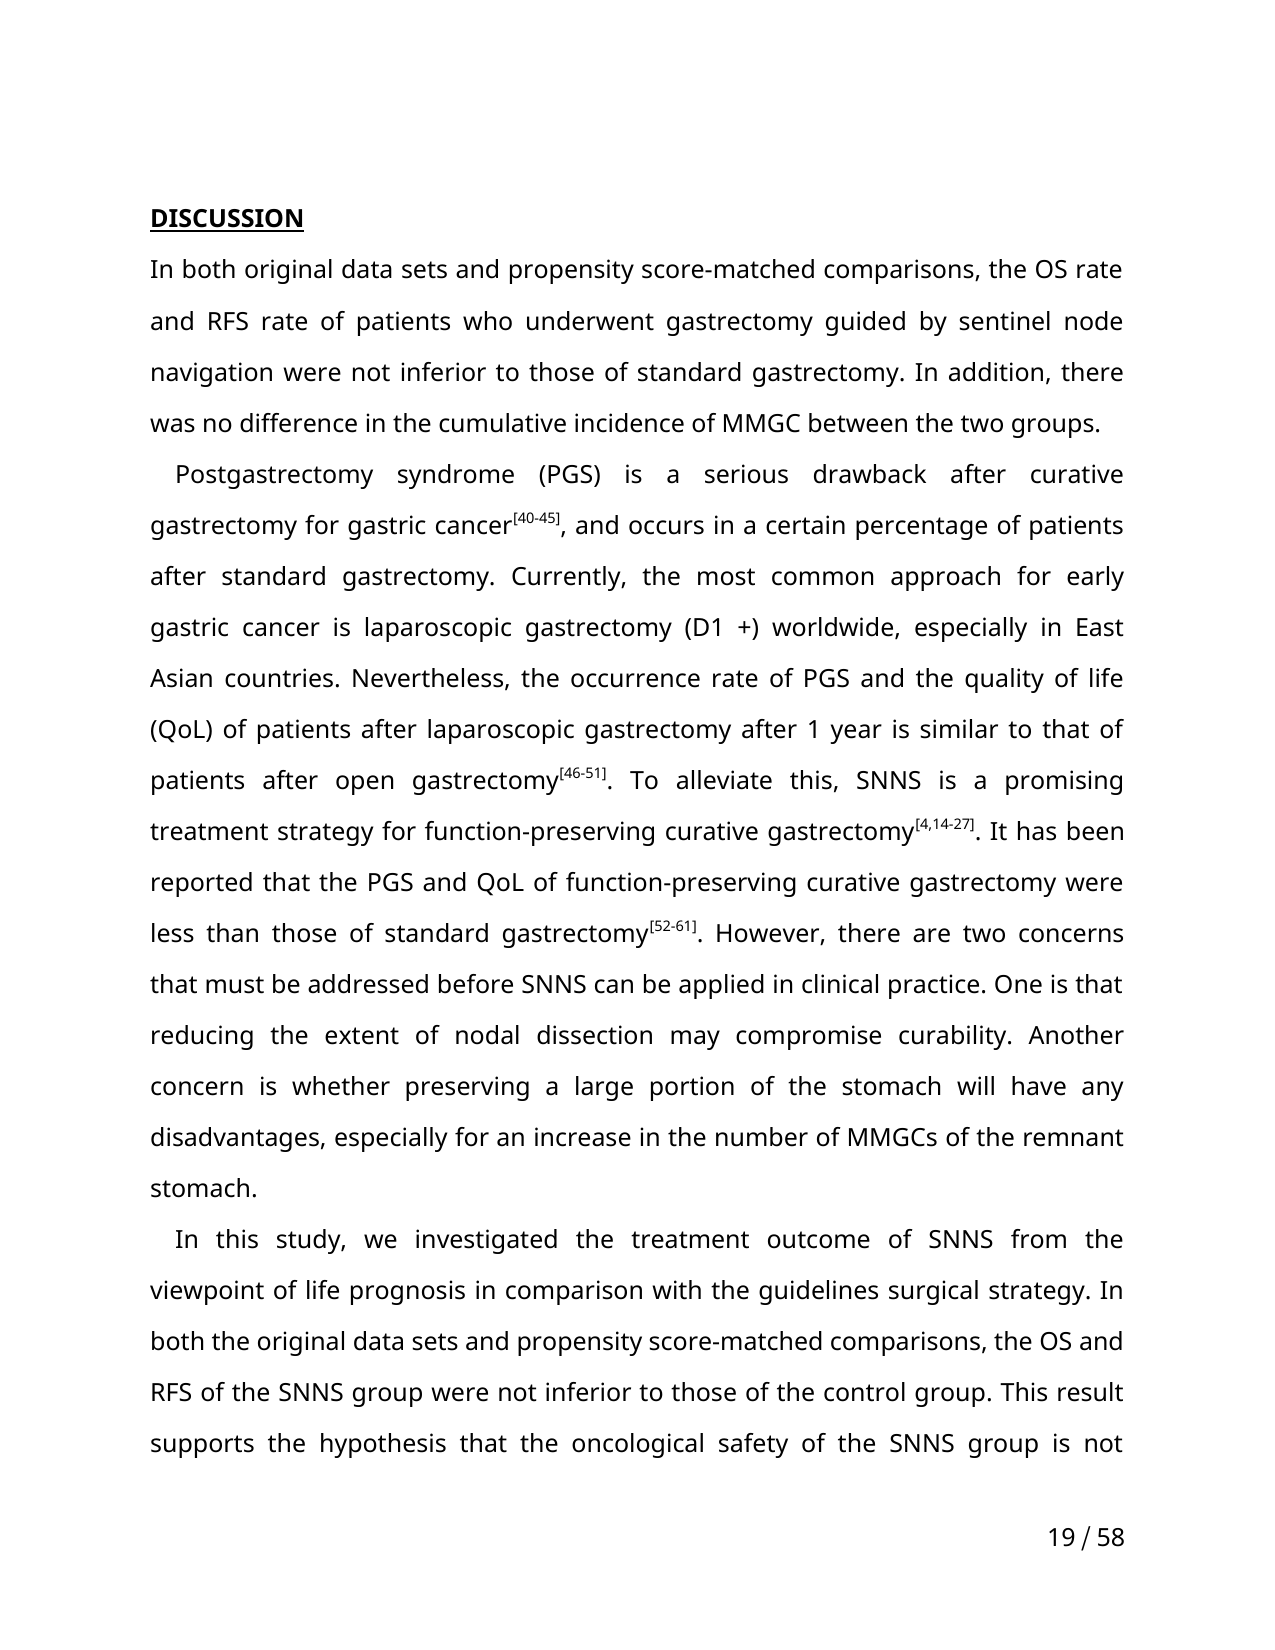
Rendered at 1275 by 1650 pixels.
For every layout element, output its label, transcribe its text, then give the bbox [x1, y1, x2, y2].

text DISCUSSION [150, 201, 1125, 235]
text In both original data sets and propensity score-matched comparisons, the OS rate and RFS rate of patients who underwent gastrectomy guided by sentinel node navigation were not inferior to those of standard gastrectomy. In addition, there was no difference in the cumulative incidence of MMGC between the two groups. [150, 252, 1125, 439]
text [150, 1222, 1125, 1460]
text Postgastrectomy syndrome (PGS) is a serious drawback after curative gastrectomy for gastric cancer[40-45], and occurs in a certain percentage of patients after standard gastrectomy. Currently, the most common approach for early gastric cancer is laparoscopic gastrectomy (D1 +) worldwide, especially in East Asian countries. Nevertheless, the occurrence rate of PGS and the quality of life (QoL) of patients after laparoscopic gastrectomy after 1 year is similar to that of patients after open gastrectomy[46-51]. To alleviate this, SNNS is a promising treatment strategy for function-preserving curative gastrectomy[4,14-27]. It has been reported that the PGS and QoL of function-preserving curative gastrectomy were less than those of standard gastrectomy[52-61]. However, there are two concerns that must be addressed before SNNS can be applied in clinical practice. One is that reducing the extent of nodal dissection may compromise curability. Another concern is whether preserving a large portion of the stomach will have any disadvantages, especially for an increase in the number of MMGCs of the remnant stomach. [150, 456, 1125, 1205]
